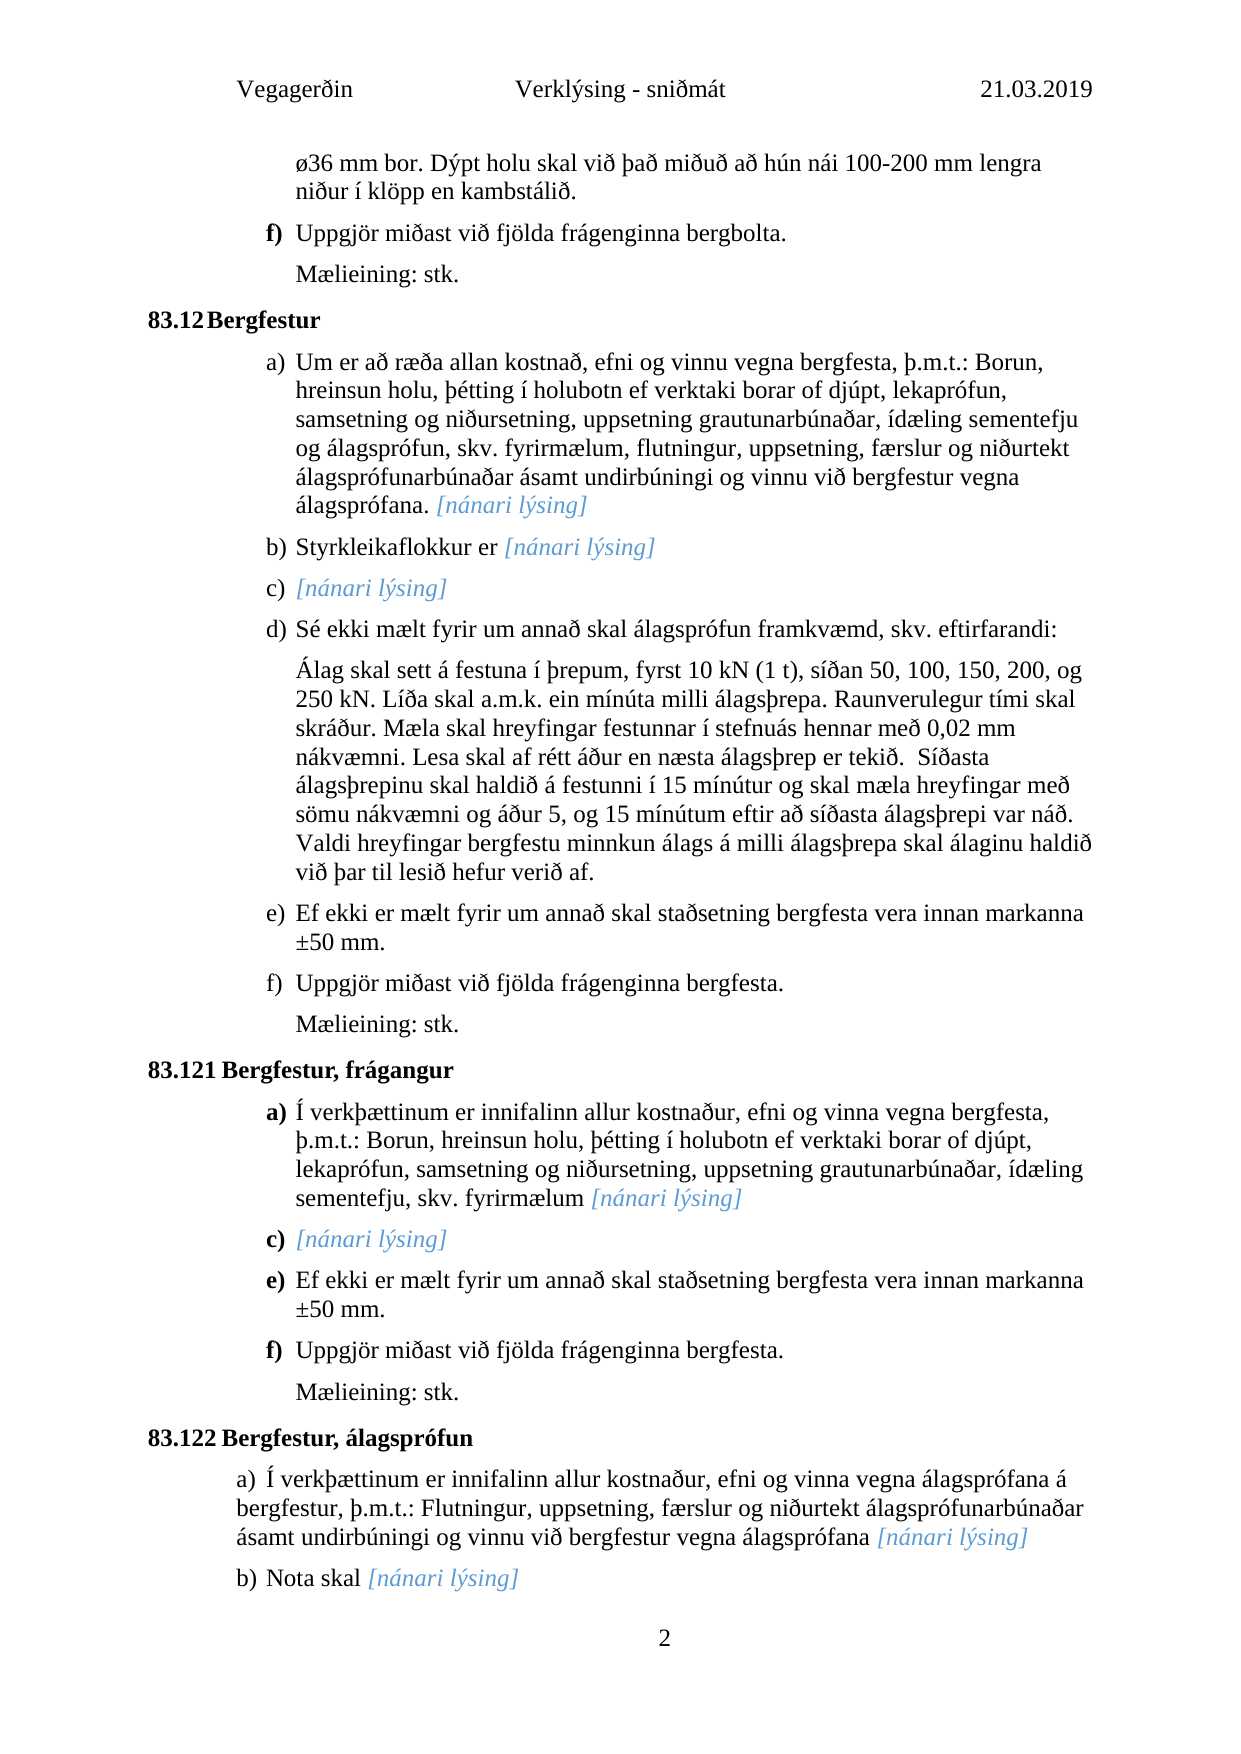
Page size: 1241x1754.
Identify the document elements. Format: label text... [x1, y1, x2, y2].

text e) Ef ekki er mælt fyrir um annað skal staðsetning bergfesta vera innan markanna ±50 mm. [266, 898, 1093, 955]
text b) Nota skal [nánari lýsing] [236, 1563, 1093, 1592]
text b) Styrkleikaflokkur er [nánari lýsing] [266, 532, 1093, 560]
text Mælieining: stk. [266, 259, 1093, 288]
text a) Í verkþættinum er innifalinn allur kostnaður, efni og vinna vegna bergfesta, þ.m.t.: Borun, hreinsun holu, þétting í holubotn ef verktaki borar of djúpt, lekaprófun, samsetning og niðursetning, uppsetning grautunarbúnaðar, ídæling sementefju, skv. fyrirmælum [nánari lýsing] [266, 1097, 1093, 1212]
text 83.122 Bergfestur, álagsprófun [148, 1423, 1088, 1452]
text 83.12 Bergfestur [148, 305, 1088, 334]
text 83.121 Bergfestur, frágangur [148, 1056, 1088, 1084]
text f) Uppgjör miðast við fjölda frágenginna bergfesta. [266, 968, 1093, 997]
text e) Ef ekki er mælt fyrir um annað skal staðsetning bergfesta vera innan markanna ±50 mm. [266, 1266, 1093, 1323]
text a) Í verkþættinum er innifalinn allur kostnaður, efni og vinna vegna álagsprófana á bergfestur, þ.m.t.: Flutningur, uppsetning, færslur og niðurtekt álagsprófunarbúnaðar ásamt undirbúningi og vinnu við bergfestur vegna álagsprófana [nánari lýsing] [236, 1464, 1093, 1551]
text Mælieining: stk. [266, 1377, 1093, 1406]
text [266, 148, 1093, 205]
text f) Uppgjör miðast við fjölda frágenginna bergbolta. [266, 218, 1093, 246]
text a) Um er að ræða allan kostnað, efni og vinnu vegna bergfesta, þ.m.t.: Borun, hreinsun holu, þétting í holubotn ef verktaki borar of djúpt, lekaprófun, samsetning og niðursetning, uppsetning grautunarbúnaðar, ídæling sementefju og álagsprófun, skv. fyrirmælum, flutningur, uppsetning, færslur og niðurtekt álagsprófunarbúnaðar ásamt undirbúningi og vinnu við bergfestur vegna álagsprófana. [nánari lýsing] [266, 347, 1093, 519]
text f) Uppgjör miðast við fjölda frágenginna bergfesta. [266, 1336, 1093, 1364]
text Álag skal sett á festuna í þrepum, fyrst 10 kN (1 t), síðan 50, 100, 150, 200, og 250 kN. Líða skal a.m.k. ein mínúta milli álagsþrepa. Raunverulegur tími skal skráður. Mæla skal hreyfingar festunnar í stefnuás hennar með 0,02 mm nákvæmni. Lesa skal af rétt áður en næsta álagsþrep er tekið. Síðasta álagsþrepinu skal haldið á festunni í 15 mínútur og skal mæla hreyfingar með sömu nákvæmni og áður 5, og 15 mínútum eftir að síðasta álagsþrepi var náð. Valdi hreyfingar bergfestu minnkun álags á milli álagsþrepa skal álaginu haldið við þar til lesið hefur verið af. [266, 655, 1093, 885]
text Mælieining: stk. [266, 1009, 1093, 1038]
text d) Sé ekki mælt fyrir um annað skal álagsprófun framkvæmd, skv. eftirfarandi: [266, 614, 1093, 643]
text c) [nánari lýsing] [266, 573, 1093, 602]
text c) [nánari lýsing] [266, 1224, 1093, 1253]
